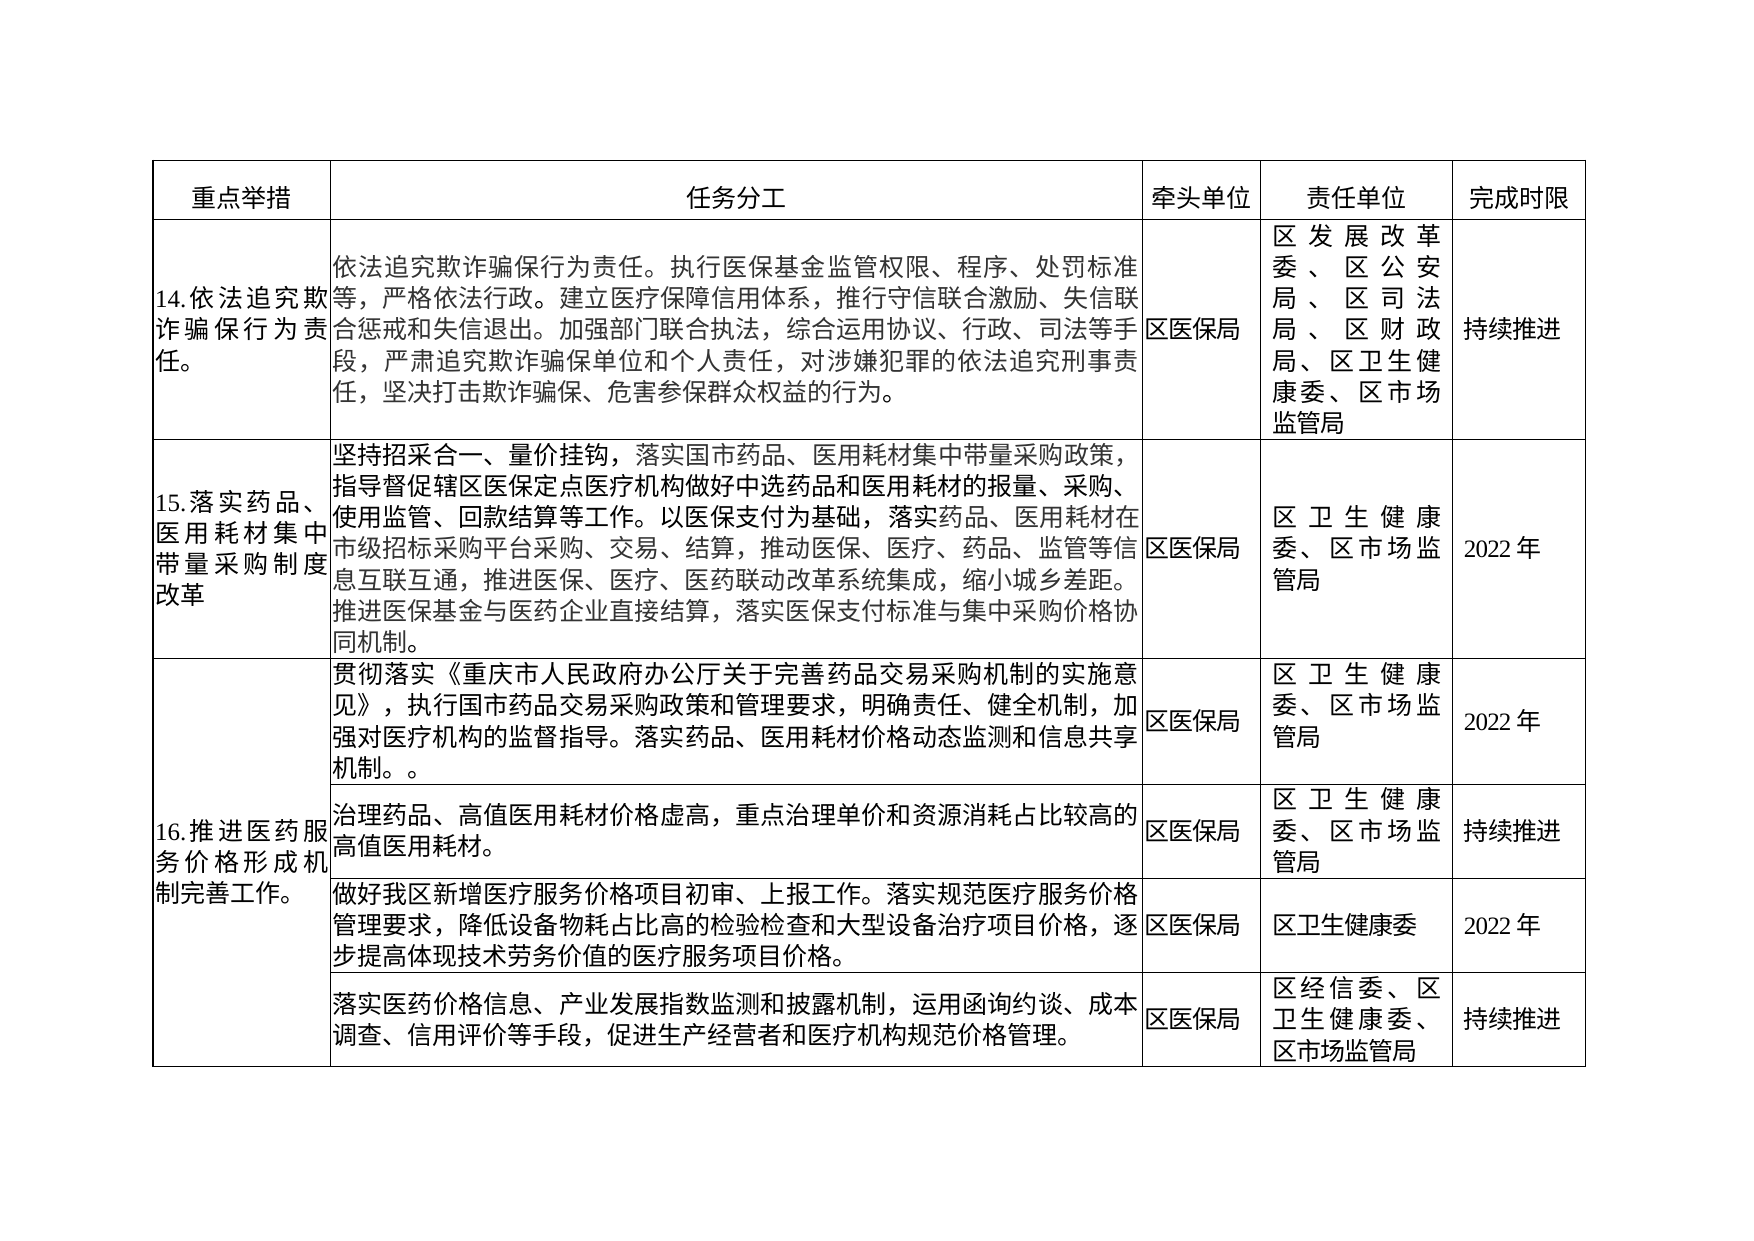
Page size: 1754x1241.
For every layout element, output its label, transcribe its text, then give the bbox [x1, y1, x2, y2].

table_cell 区医保局 [1143, 440, 1260, 658]
table_cell 持续推进 [1453, 220, 1585, 439]
table_header 重点举措 [154, 161, 330, 219]
table_cell 区发展改革委、区公安局、区司法局、区财政局、区卫生健康委、区市场监管局 [1261, 220, 1452, 439]
table_cell 依法追究欺诈骗保行为责任。执行医保基金监管权限、程序、处罚标准等，严格依法行政。建立医疗保障信用体系，推行守信联合激励、失信联合惩戒和失信退出。加强部门联合执法，综合运用协议、行政、司法等手段，严肃追究欺诈骗保单位和个人责任，对涉嫌犯罪的依法追究刑事责任，坚决打击欺诈骗保、危害参保群众权益的行为。 [331, 220, 1142, 439]
table_cell 区医保局 [1143, 220, 1260, 439]
table_cell 做好我区新增医疗服务价格项目初审、上报工作。落实规范医疗服务价格管理要求，降低设备物耗占比高的检验检查和大型设备治疗项目价格，逐步提高体现技术劳务价值的医疗服务项目价格。 [331, 879, 1142, 972]
table_cell 区卫生健康委、区市场监管局 [1261, 785, 1452, 878]
table_cell 落实医药价格信息、产业发展指数监测和披露机制，运用函询约谈、成本调查、信用评价等手段，促进生产经营者和医疗机构规范价格管理。 [331, 973, 1142, 1066]
table_header 完成时限 [1453, 161, 1585, 219]
table_cell 区卫生健康委、区市场监管局 [1261, 659, 1452, 783]
table_cell 持续推进 [1453, 973, 1585, 1066]
table_header 牵头单位 [1143, 161, 1260, 219]
table_cell 区卫生健康委、区市场监管局 [1261, 440, 1452, 658]
table_cell 16.推进医药服务价格形成机制完善工作。 [154, 659, 330, 1066]
table_cell 2022年 [1453, 879, 1585, 972]
table_cell 持续推进 [1453, 785, 1585, 878]
table_cell 区卫生健康委 [1261, 879, 1452, 972]
table_cell 14.依法追究欺诈骗保行为责任。 [154, 220, 330, 439]
table_cell 坚持招采合一、量价挂钩，落实国市药品、医用耗材集中带量采购政策，指导督促辖区医保定点医疗机构做好中选药品和医用耗材的报量、采购、使用监管、回款结算等工作。以医保支付为基础，落实药品、医用耗材在市级招标采购平台采购、交易、结算，推动医保、医疗、药品、监管等信息互联互通，推进医保、医疗、医药联动改革系统集成，缩小城乡差距。推进医保基金与医药企业直接结算，落实医保支付标准与集中采购价格协同机制。 [331, 440, 1142, 658]
table_cell 区医保局 [1143, 879, 1260, 972]
table_cell 治理药品、高值医用耗材价格虚高，重点治理单价和资源消耗占比较高的高值医用耗材。 [331, 785, 1142, 878]
table_cell 区经信委、区卫生健康委、区市场监管局 [1261, 973, 1452, 1066]
table_cell 区医保局 [1143, 785, 1260, 878]
table_cell 2022年 [1453, 659, 1585, 783]
table_cell 区医保局 [1143, 973, 1260, 1066]
table_cell 贯彻落实《重庆市人民政府办公厅关于完善药品交易采购机制的实施意见》，执行国市药品交易采购政策和管理要求，明确责任、健全机制，加强对医疗机构的监督指导。落实药品、医用耗材价格动态监测和信息共享机制。。 [331, 659, 1142, 783]
table_cell 区医保局 [1143, 659, 1260, 783]
table_cell 15.落实药品、医用耗材集中带量采购制度改革 [154, 440, 330, 658]
table_header 责任单位 [1261, 161, 1452, 219]
table_cell 2022年 [1453, 440, 1585, 658]
table_header 任务分工 [331, 161, 1142, 219]
